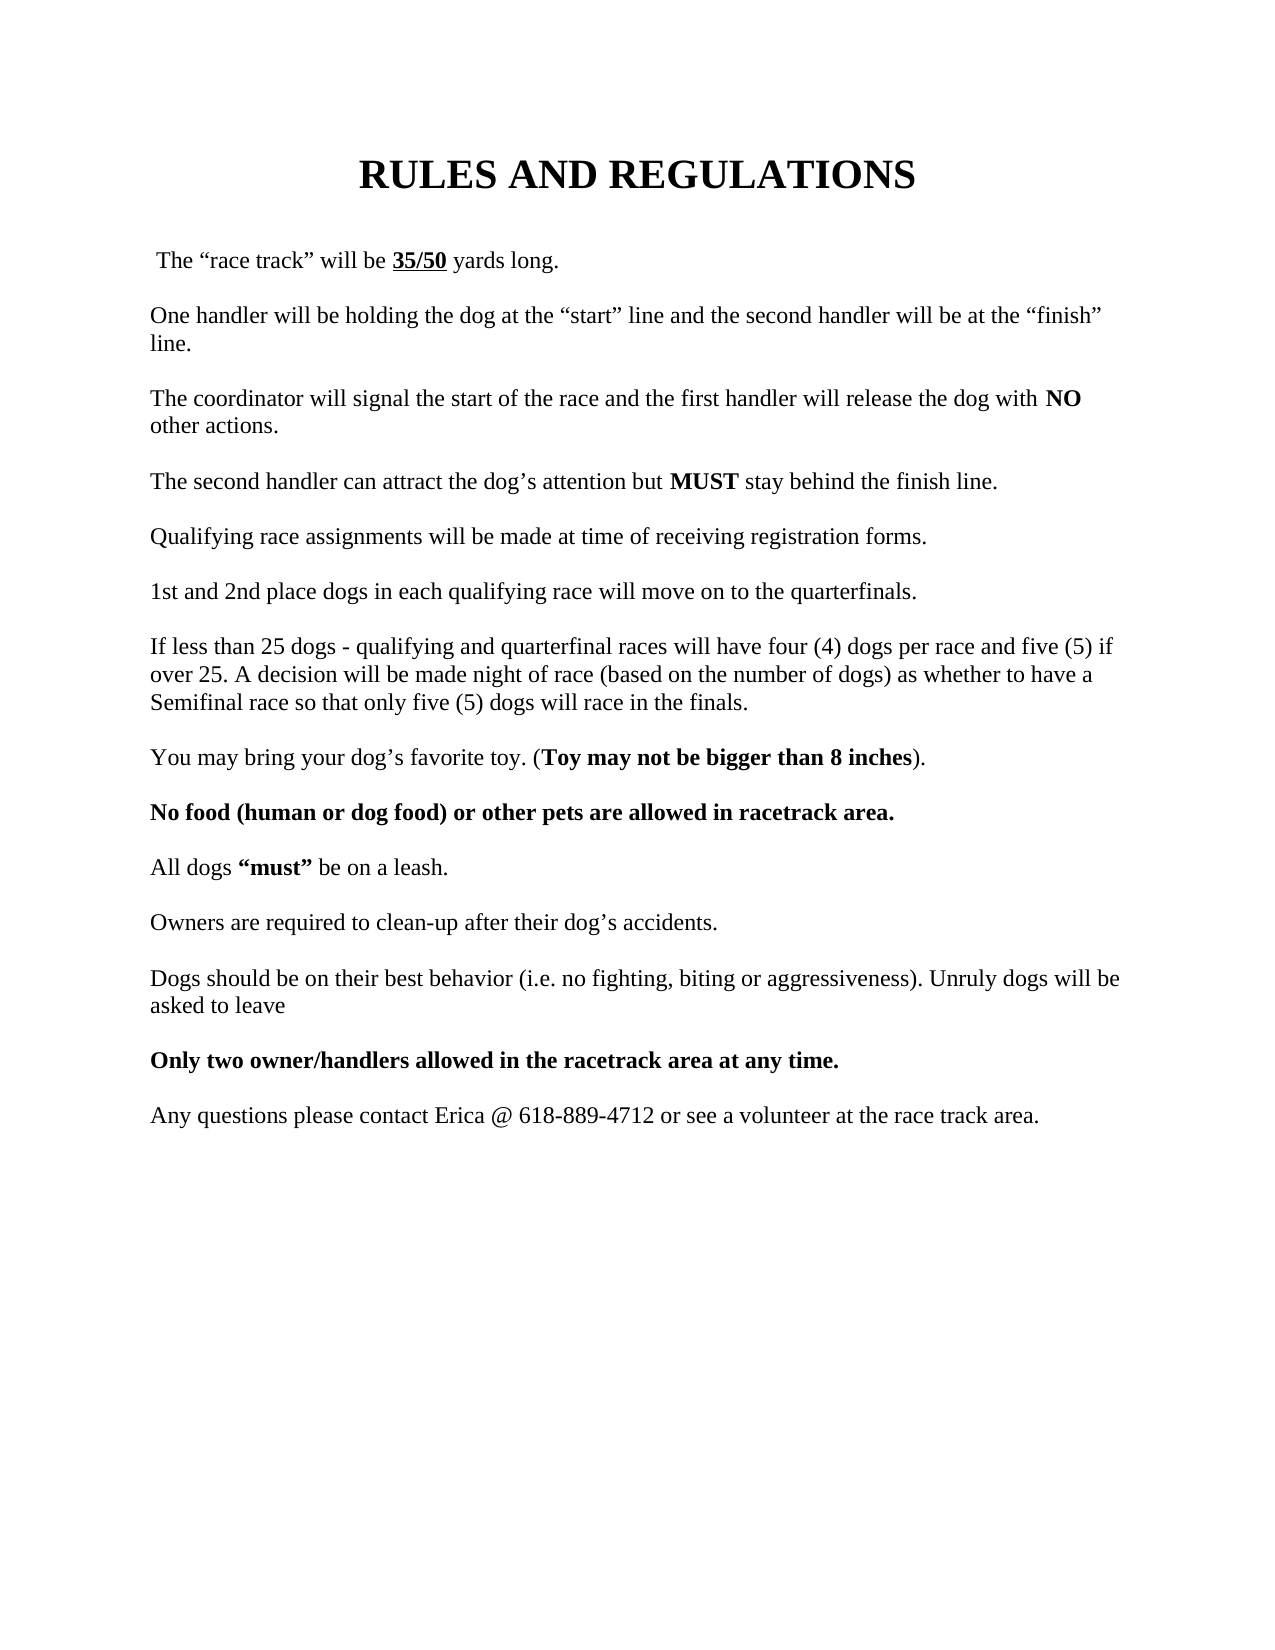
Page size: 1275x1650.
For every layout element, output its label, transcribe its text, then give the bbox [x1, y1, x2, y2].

text Any questions please contact Erica @ 618-889-4712 or see a volunteer at the race track area. [150, 1102, 1125, 1129]
text Only two owner/handlers allowed in the racetrack area at any time. [150, 1046, 1125, 1074]
text Owners are required to clean-up after their dog’s accidents. [150, 908, 1125, 936]
text You may bring your dog’s favorite toy. (Toy may not be bigger than 8 inches). [150, 743, 1125, 770]
text Qualifying race assignments will be made at time of receiving registration forms. [150, 522, 1125, 549]
text 1st and 2nd place dogs in each qualifying race will move on to the quarterfinals. [150, 577, 1125, 605]
text The coordinator will signal the start of the race and the first handler will release the dog with NO other actions. [150, 384, 1125, 439]
text One handler will be holding the dog at the “start” line and the second handler will be at the “finish” line. [150, 301, 1125, 356]
text Dogs should be on their best behavior (i.e. no fighting, biting or aggressiveness). Unruly dogs will be asked to leave [150, 963, 1125, 1019]
text No food (human or dog food) or other pets are allowed in racetrack area. [150, 798, 1125, 826]
text The “race track” will be 35/50 yards long. [150, 246, 1125, 273]
text RULES AND REGULATIONS [150, 150, 1125, 198]
text If less than 25 dogs - qualifying and quarterfinal races will have four (4) dogs per race and five (5) if over 25. A decision will be made night of race (based on the number of dogs) as whether to have a Semifinal race so that only five (5) dogs will race in the finals. [150, 632, 1125, 715]
text The second handler can attract the dog’s attention but MUST stay behind the finish line. [150, 467, 1125, 494]
text All dogs “must” be on a leash. [150, 853, 1125, 881]
